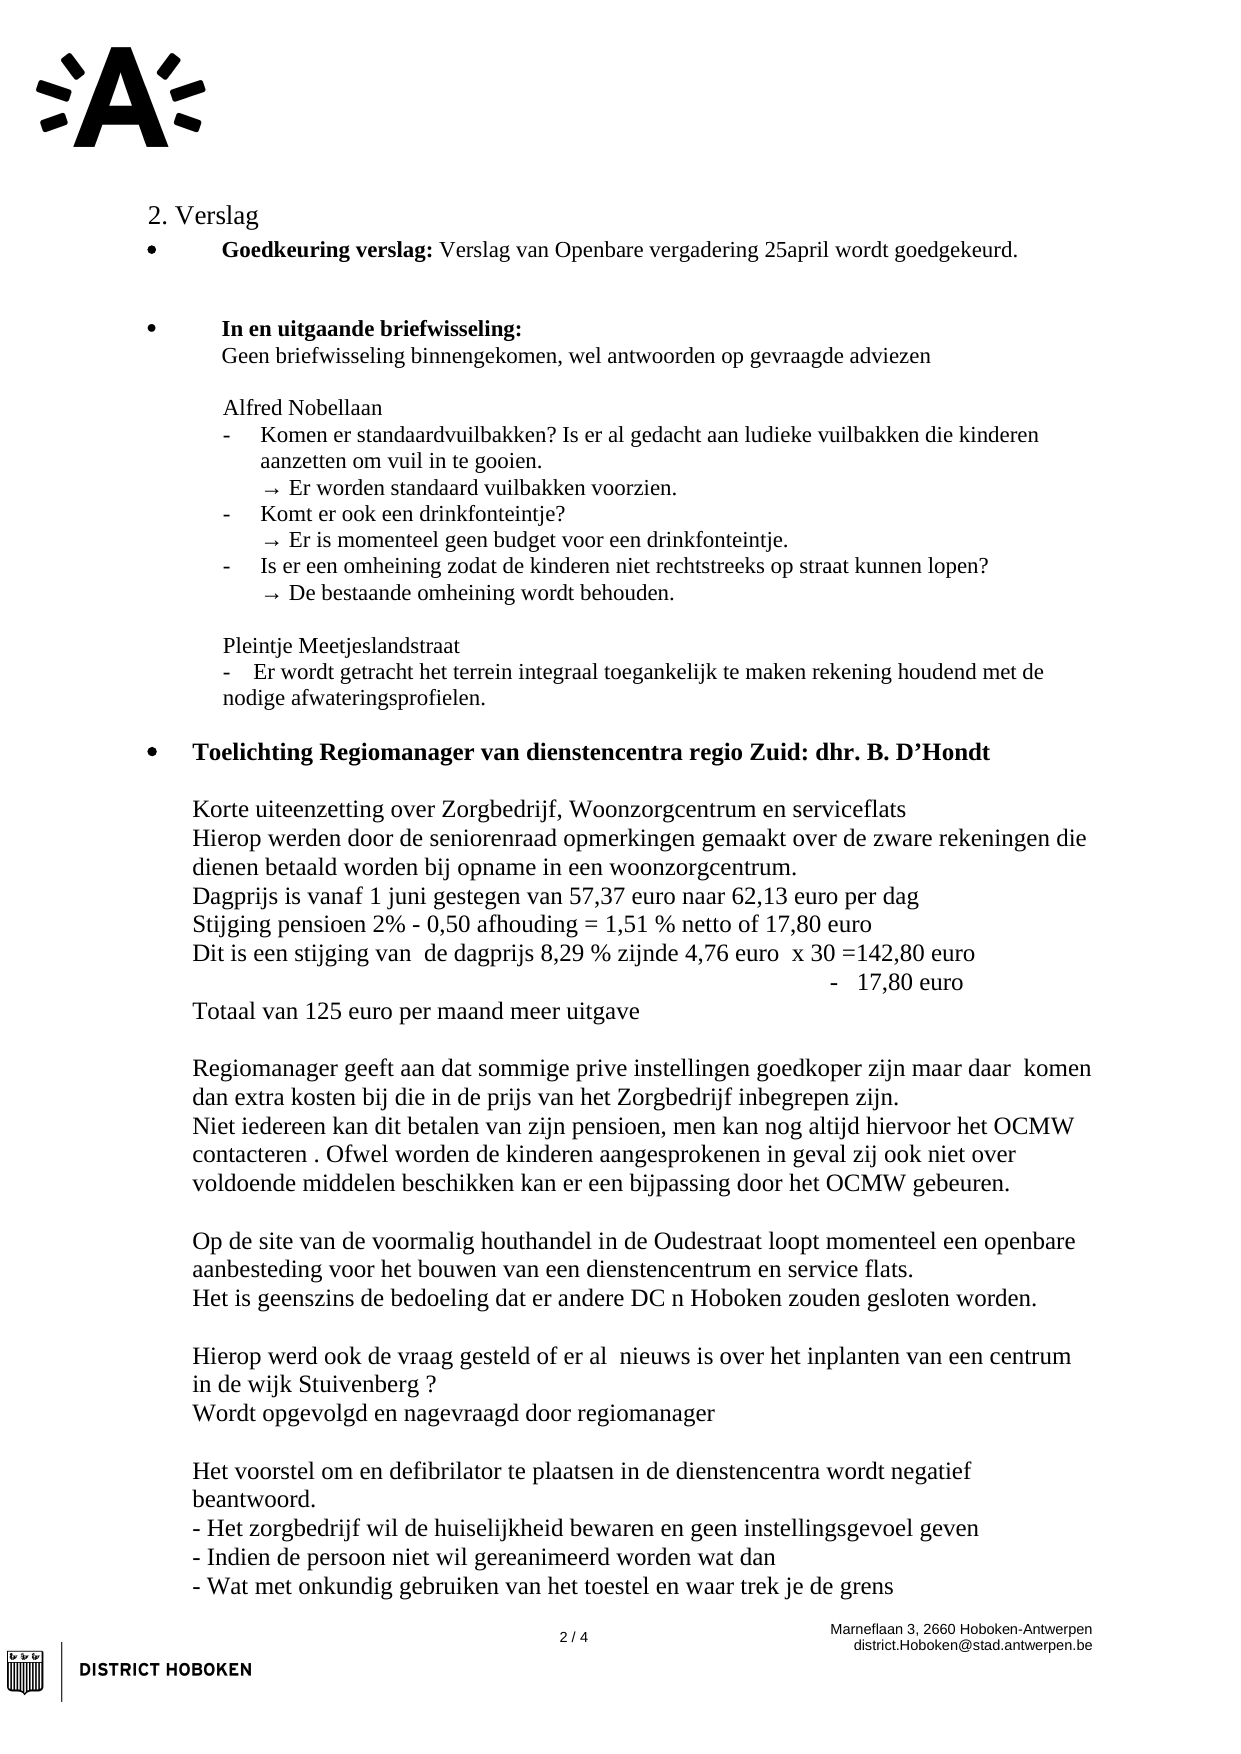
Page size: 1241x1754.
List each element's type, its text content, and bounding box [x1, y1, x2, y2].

text Hierop werden door de seniorenraad opmerkingen gemaakt over de zware rekeningen die dienen betaald worden bij opname in een woonzorgcentrum. [192, 823, 1093, 881]
list Komen er standaardvuilbakken? Is er al gedacht aan ludieke vuilbakken die kinderen aanzetten om vuil in te gooien. [223, 421, 1093, 473]
text Alfred Nobellaan [148, 394, 1093, 421]
list Is er een omheining zodat de kinderen niet rechtstreeks op straat kunnen lopen? [223, 553, 1093, 579]
text - 17,80 euro [192, 967, 1093, 996]
picture [23, 0, 219, 195]
text - Het zorgbedrijf wil de huiselijkheid bewaren en geen instellingsgevoel geven [192, 1513, 1093, 1542]
text Dagprijs is vanaf 1 juni gestegen van 57,37 euro naar 62,13 euro per dag [192, 881, 1093, 909]
text Stijging pensioen 2% - 0,50 afhouding = 1,51 % netto of 17,80 euro [192, 909, 1093, 938]
text Hierop werd ook de vraag gesteld of er al nieuws is over het inplanten van een centrum in de wijk Stuivenberg ? [192, 1341, 1093, 1398]
list In en uitgaande briefwisseling: [148, 315, 1093, 342]
list Goedkeuring verslag: Verslag van Openbare vergadering 25april wordt goedgekeurd. [148, 236, 1093, 263]
text Wordt opgevolgd en nagevraagd door regiomanager [192, 1398, 1093, 1427]
list → Er is momenteel geen budget voor een drinkfonteintje. [260, 526, 1093, 553]
list → Er worden standaard vuilbakken voorzien. [260, 473, 1093, 500]
text Korte uiteenzetting over Zorgbedrijf, Woonzorgcentrum en serviceflats [192, 794, 1093, 823]
text Niet iedereen kan dit betalen van zijn pensioen, men kan nog altijd hiervoor het OCMW contacteren . Ofwel worden de kinderen aangesprokenen in geval zij ook niet over voldoende middelen beschikken kan er een bijpassing door het OCMW gebeuren. [192, 1111, 1093, 1197]
list → De bestaande omheining wordt behouden. [260, 579, 1093, 605]
text Dit is een stijging van de dagprijs 8,29 % zijnde 4,76 euro x 30 =142,80 euro [192, 938, 1093, 967]
text Regiomanager geeft aan dat sommige prive instellingen goedkoper zijn maar daar komen dan extra kosten bij die in de prijs van het Zorgbedrijf inbegrepen zijn. [192, 1053, 1093, 1111]
text - Wat met onkundig gebruiken van het toestel en waar trek je de grens [192, 1571, 1093, 1599]
text Het voorstel om en defibrilator te plaatsen in de dienstencentra wordt negatief beantwoord. [192, 1456, 1093, 1513]
picture [7, 1642, 251, 1702]
text Totaal van 125 euro per maand meer uitgave [192, 996, 1093, 1024]
text Het is geenszins de bedoeling dat er andere DC n Hoboken zouden gesloten worden. [192, 1283, 1093, 1312]
list Toelichting Regiomanager van dienstencentra regio Zuid: dhr. B. D’Hondt [148, 737, 1093, 766]
subtitle 2. Verslag [148, 199, 1093, 230]
text Pleintje Meetjeslandstraat [148, 632, 1093, 658]
text - Indien de persoon niet wil gereanimeerd worden wat dan [192, 1542, 1093, 1571]
list Komt er ook een drinkfonteintje? [223, 500, 1093, 526]
text Op de site van de voormalig houthandel in de Oudestraat loopt momenteel een openbare aanbesteding voor het bouwen van een dienstencentrum en service flats. [192, 1226, 1093, 1283]
list Geen briefwisseling binnengekomen, wel antwoorden op gevraagde adviezen [148, 342, 1093, 368]
text - Er wordt getracht het terrein integraal toegankelijk te maken rekening houdend met de nodige afwateringsprofielen. [223, 658, 1093, 711]
